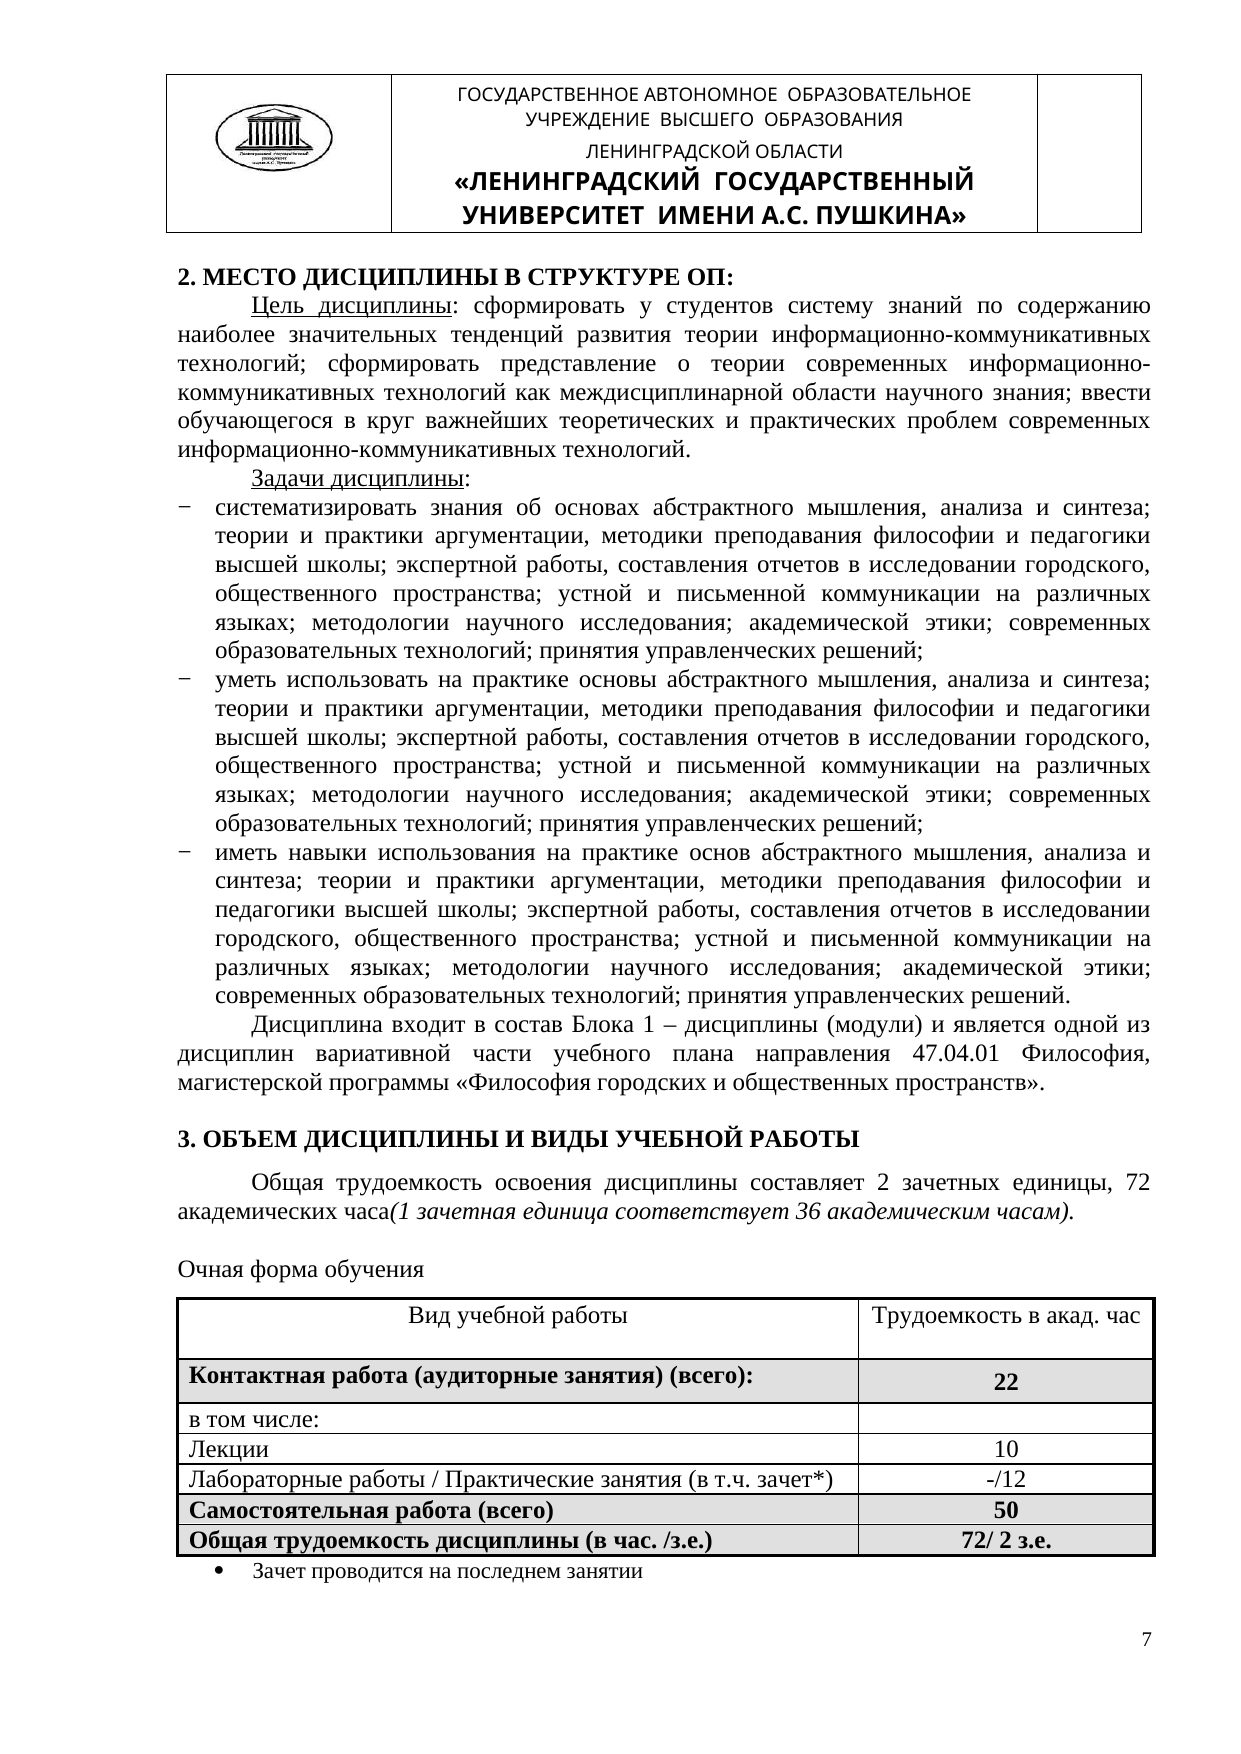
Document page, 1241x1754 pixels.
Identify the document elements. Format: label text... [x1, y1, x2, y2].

list уметь использовать на практике основы абстрактного мышления, анализа и синтеза; теории и практики аргументации, методики преподавания философии и педагогики высшей школы; экспертной работы, составления отчетов в исследовании городского, общественного пространства; устной и письменной коммуникации на различных языках; методологии научного исследования; академической этики; современных образовательных технологий; принятия управленческих решений; [177, 664, 1152, 837]
text Задачи дисциплины: [177, 463, 1152, 492]
table_header Вид учебной работы [179, 1300, 858, 1358]
list иметь навыки использования на практике основ абстрактного мышления, анализа и синтеза; теории и практики аргументации, методики преподавания философии и педагогики высшей школы; экспертной работы, составления отчетов в исследовании городского, общественного пространства; устной и письменной коммуникации на различных языках; методологии научного исследования; академической этики; современных образовательных технологий; принятия управленческих решений. [177, 837, 1152, 1009]
text Общая трудоемкость освоения дисциплины составляет 2 зачетных единицы, 72 академических часа(1 зачетная единица соответствует 36 академическим часам). [177, 1167, 1152, 1225]
table_cell Лекции [179, 1434, 858, 1463]
text 2. Место дисциплины в структуре ОП: [177, 262, 1152, 291]
text Очная форма обучения [177, 1254, 1152, 1282]
list Зачет проводится на последнем занятии [215, 1557, 1152, 1583]
table_header Трудоемкость в акад. час [859, 1300, 1152, 1358]
text 3. Объем дисциплины и виды учебной работы [177, 1124, 1152, 1153]
table_cell -/12 [859, 1465, 1152, 1493]
text Дисциплина входит в состав Блока 1 – дисциплины (модули) и является одной из дисциплин вариативной части учебного плана направления 47.04.01 Философия, магистерской программы «Философия городских и общественных пространств». [177, 1009, 1152, 1096]
table_cell Самостоятельная работа (всего) [179, 1495, 858, 1523]
table_cell 50 [859, 1495, 1152, 1523]
table_cell 10 [859, 1434, 1152, 1463]
table_cell Лабораторные работы / Практические занятия (в т.ч. зачет*) [179, 1465, 858, 1493]
table_cell в том числе: [179, 1404, 858, 1433]
text Цель дисциплины: сформировать у студентов систему знаний по содержанию наиболее значительных тенденций развития теории информационно-коммуникативных технологий; сформировать представление о теории современных информационно-коммуникативных технологий как междисциплинарной области научного знания; ввести обучающегося в круг важнейших теоретических и практических проблем современных информационно-коммуникативных технологий. [177, 291, 1152, 463]
table_cell [859, 1404, 1152, 1433]
table_cell Общая трудоемкость дисциплины (в час. /з.е.) [179, 1525, 858, 1554]
table_cell 72/ 2 з.е. [859, 1525, 1152, 1554]
list систематизировать знания об основах абстрактного мышления, анализа и синтеза; теории и практики аргументации, методики преподавания философии и педагогики высшей школы; экспертной работы, составления отчетов в исследовании городского, общественного пространства; устной и письменной коммуникации на различных языках; методологии научного исследования; академической этики; современных образовательных технологий; принятия управленческих решений; [177, 492, 1152, 664]
picture [187, 75, 371, 202]
table_cell Контактная работа (аудиторные занятия) (всего): [179, 1360, 858, 1402]
table_cell 22 [859, 1360, 1152, 1402]
